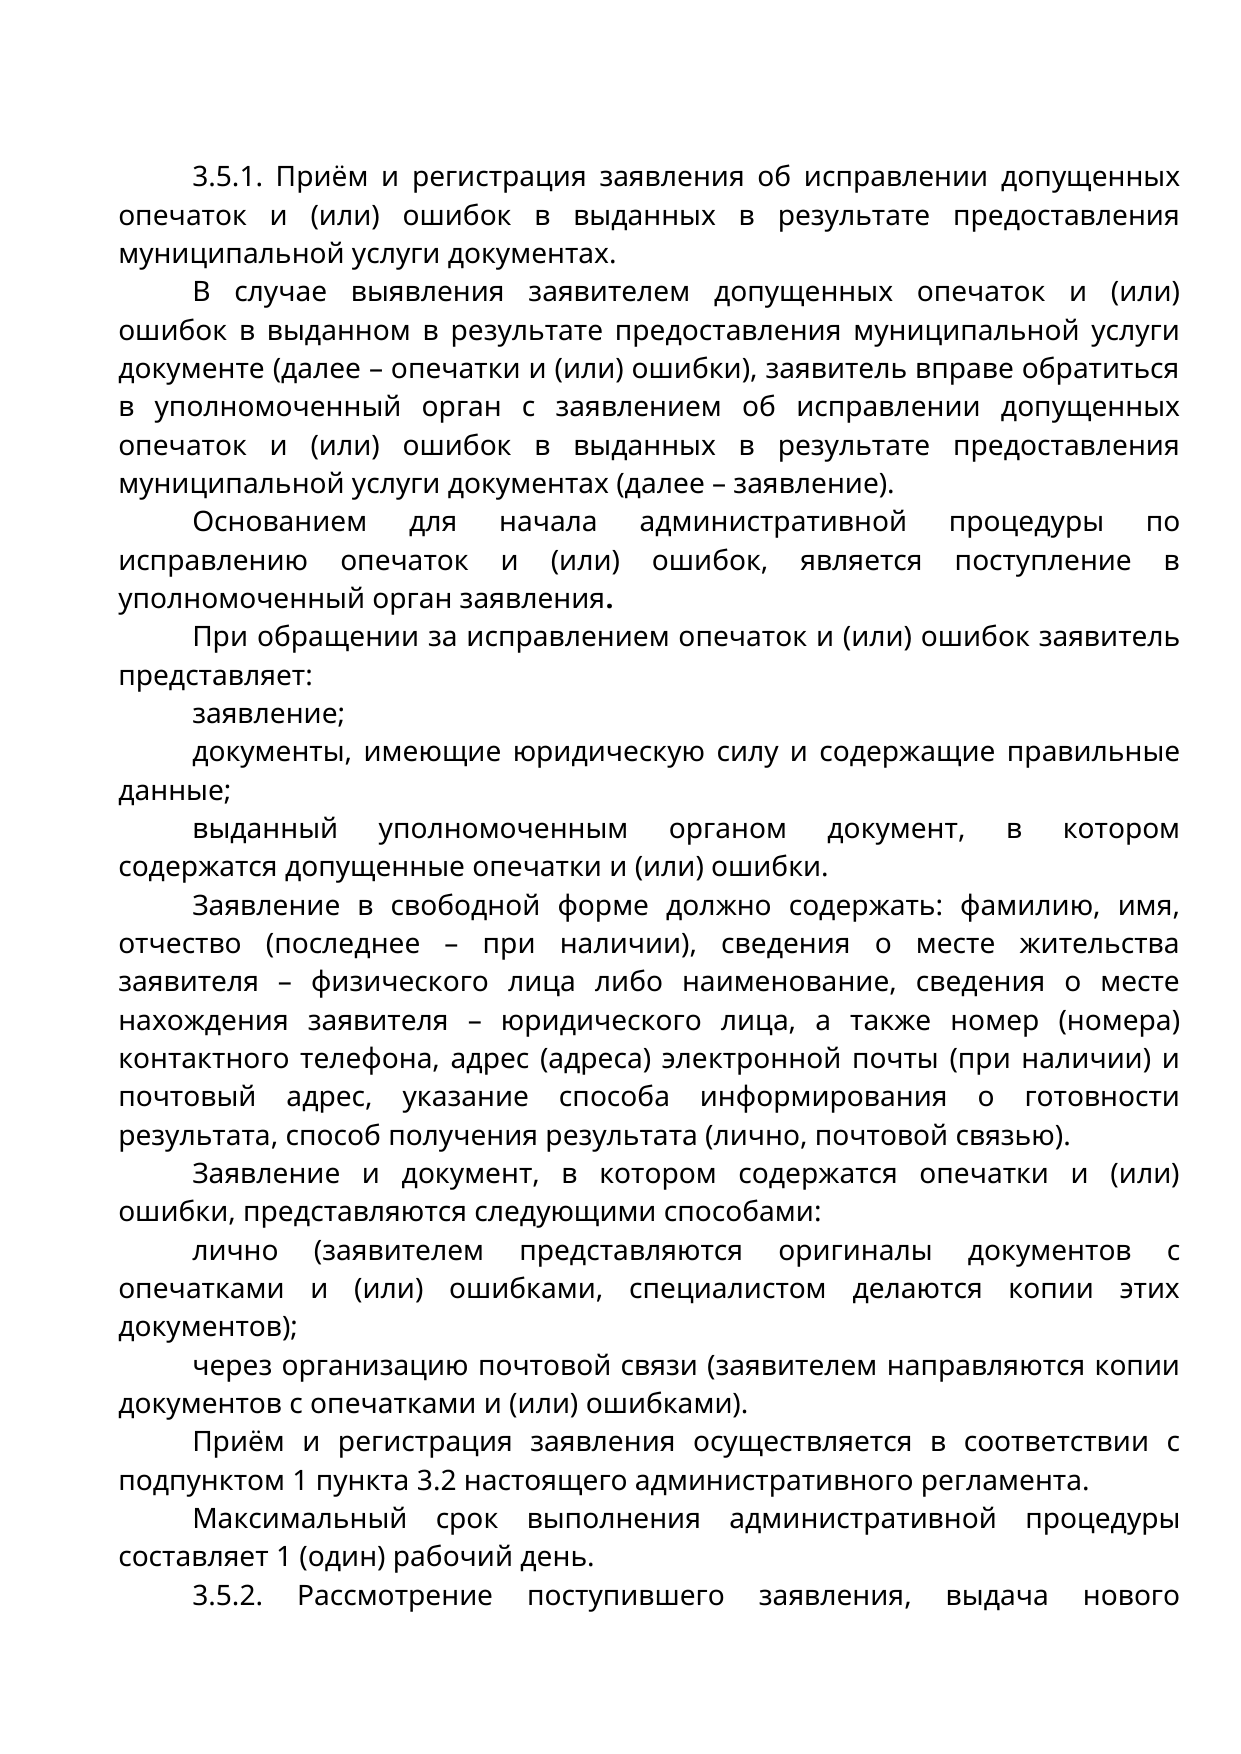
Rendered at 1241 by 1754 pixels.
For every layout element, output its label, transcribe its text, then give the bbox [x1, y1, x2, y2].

text документы, имеющие юридическую силу и содержащие правильные данные; [118, 731, 1181, 808]
text В случае выявления заявителем допущенных опечаток и (или) ошибок в выданном в результате предоставления муниципальной услуги документе (далее – опечатки и (или) ошибки), заявитель вправе обратиться в уполномоченный орган с заявлением об исправлении допущенных опечаток и (или) ошибок в выданных в результате предоставления муниципальной услуги документах (далее – заявление). [118, 271, 1181, 501]
text Заявление и документ, в котором содержатся опечатки и (или) ошибки, представляются следующими способами: [118, 1153, 1181, 1230]
text Заявление в свободной форме должно содержать: фамилию, имя, отчество (последнее – при наличии), сведения о месте жительства заявителя – физического лица либо наименование, сведения о месте нахождения заявителя – юридического лица, а также номер (номера) контактного телефона, адрес (адреса) электронной почты (при наличии) и почтовый адрес, указание способа информирования о готовности результата, способ получения результата (лично, почтовой связью). [118, 885, 1181, 1153]
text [118, 1575, 1181, 1613]
text Основанием для начала административной процедуры по исправлению опечаток и (или) ошибок, является поступление в уполномоченный орган заявления. [118, 501, 1181, 616]
text лично (заявителем представляются оригиналы документов с опечатками и (или) ошибками, специалистом делаются копии этих документов); [118, 1230, 1181, 1345]
text заявление; [118, 693, 1181, 731]
text 3.5.1. Приём и регистрация заявления об исправлении допущенных опечаток и (или) ошибок в выданных в результате предоставления муниципальной услуги документах. [118, 156, 1181, 271]
text через организацию почтовой связи (заявителем направляются копии документов с опечатками и (или) ошибками). [118, 1345, 1181, 1421]
text Максимальный срок выполнения административной процедуры составляет 1 (один) рабочий день. [118, 1498, 1181, 1575]
text При обращении за исправлением опечаток и (или) ошибок заявитель представляет: [118, 616, 1181, 693]
text Приём и регистрация заявления осуществляется в соответствии с подпунктом 1 пункта 3.2 настоящего административного регламента. [118, 1421, 1181, 1498]
text выданный уполномоченным органом документ, в котором содержатся допущенные опечатки и (или) ошибки. [118, 808, 1181, 885]
